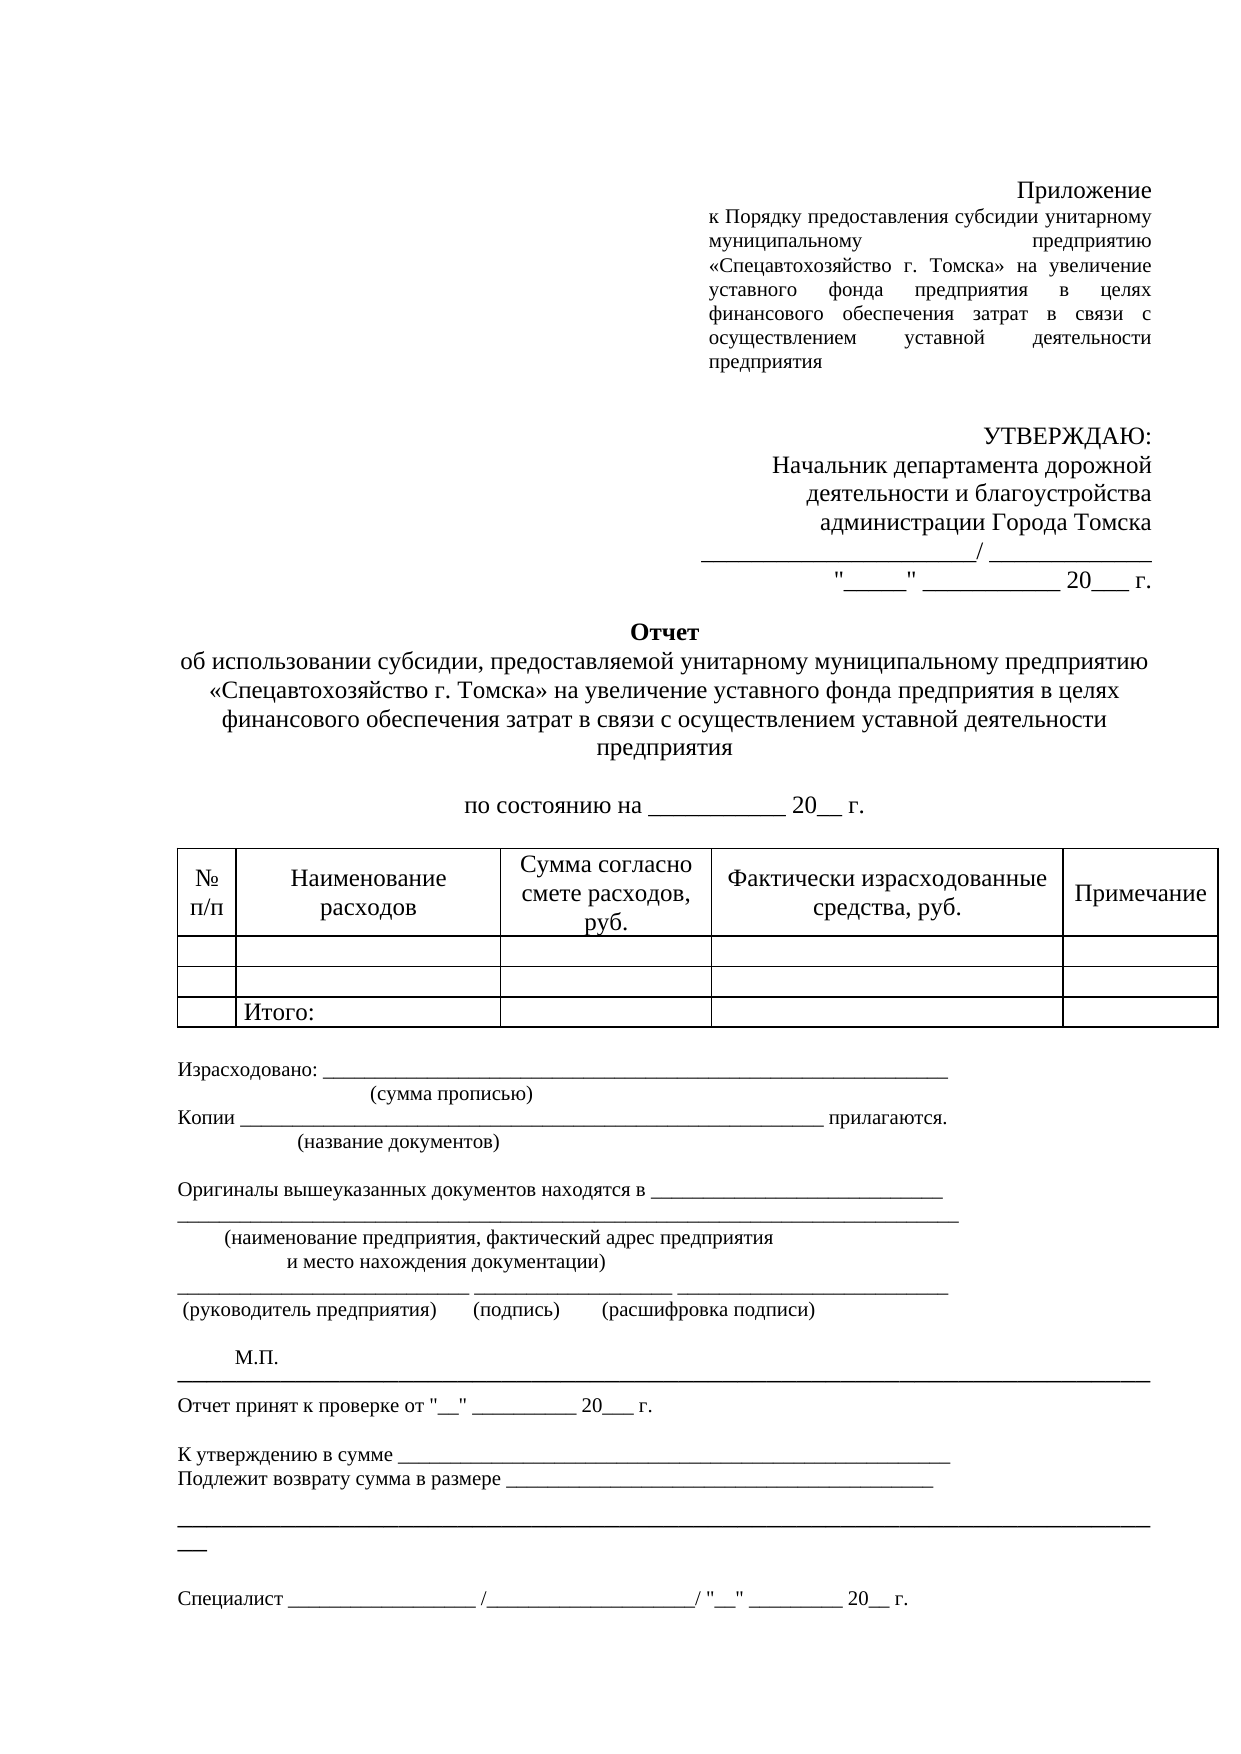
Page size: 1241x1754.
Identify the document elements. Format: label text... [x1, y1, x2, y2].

table_header Фактически израсходованные средства, руб. [712, 849, 1062, 935]
text Приложение [177, 176, 1152, 204]
table_cell [178, 967, 235, 996]
text ______________________/ _____________ [177, 536, 1152, 565]
text М.П. [177, 1345, 1152, 1369]
text к Порядку предоставления субсидии унитарному муниципальному предприятию «Спецавтохозяйство г. Томска» на увеличение уставного фонда предприятия в целях финансового обеспечения затрат в связи с осуществлением уставной деятельности предприятия [709, 204, 1152, 373]
table_cell [237, 967, 500, 996]
text (название документов) [177, 1129, 1152, 1153]
table_cell [178, 937, 235, 966]
text Копии ________________________________________________________ прилагаются. [177, 1105, 1152, 1129]
table_cell [178, 998, 235, 1026]
table_cell [1064, 967, 1217, 996]
table_header Примечание [1064, 849, 1217, 935]
table_header Наименование расходов [237, 849, 500, 935]
table_cell Итого: [237, 998, 500, 1026]
table_header Сумма согласно смете расходов, руб. [501, 849, 711, 935]
text УТВЕРЖДАЮ: [177, 421, 1152, 450]
table_cell [501, 937, 711, 966]
table_cell [501, 998, 711, 1026]
text ──────────────────────────────────────────────────────────────────── [177, 1514, 1152, 1562]
text (наименование предприятия, фактический адрес предприятия [177, 1225, 1152, 1249]
text Израсходовано: ____________________________________________________________ [177, 1057, 1152, 1081]
title об использовании субсидии, предоставляемой унитарному муниципальному предприятию «Спецавтохозяйство г. Томска» на увеличение уставного фонда предприятия в целях финансового обеспечения затрат в связи с осуществлением уставной деятельности предприятия [177, 646, 1152, 761]
text ___________________________________________________________________________ [177, 1201, 1152, 1225]
table_cell [501, 967, 711, 996]
table_cell [712, 937, 1062, 966]
text "_____" ___________ 20___ г. [177, 565, 1152, 593]
text по состоянию на ___________ 20__ г. [177, 790, 1152, 819]
table_cell [1064, 998, 1217, 1026]
text (руководитель предприятия) (подпись) (расшифровка подписи) [177, 1297, 1152, 1321]
table_cell [237, 937, 500, 966]
table_cell [712, 998, 1062, 1026]
table_cell [1064, 937, 1217, 966]
text деятельности и благоустройства [177, 478, 1152, 507]
text ────────────────────────────────────────────────────────────────── [177, 1369, 1152, 1393]
text (сумма прописью) [177, 1081, 1152, 1105]
text Отчет [177, 617, 1152, 646]
text ____________________________ ___________________ __________________________ [177, 1273, 1152, 1297]
text Начальник департамента дорожной [177, 450, 1152, 478]
text Отчет принят к проверке от "__" __________ 20___ г. [177, 1393, 1152, 1417]
text и место нахождения документации) [177, 1249, 1152, 1273]
table_header № п/п [178, 849, 235, 935]
text К утверждению в сумме _____________________________________________________ [177, 1442, 1152, 1466]
text Подлежит возврату сумма в размере _________________________________________ [177, 1466, 1152, 1490]
text Оригиналы вышеуказанных документов находятся в ____________________________ [177, 1177, 1152, 1201]
text Специалист __________________ /____________________/ "__" _________ 20__ г. [177, 1586, 1152, 1610]
text администрации Города Томска [177, 507, 1152, 536]
table_cell [712, 967, 1062, 996]
